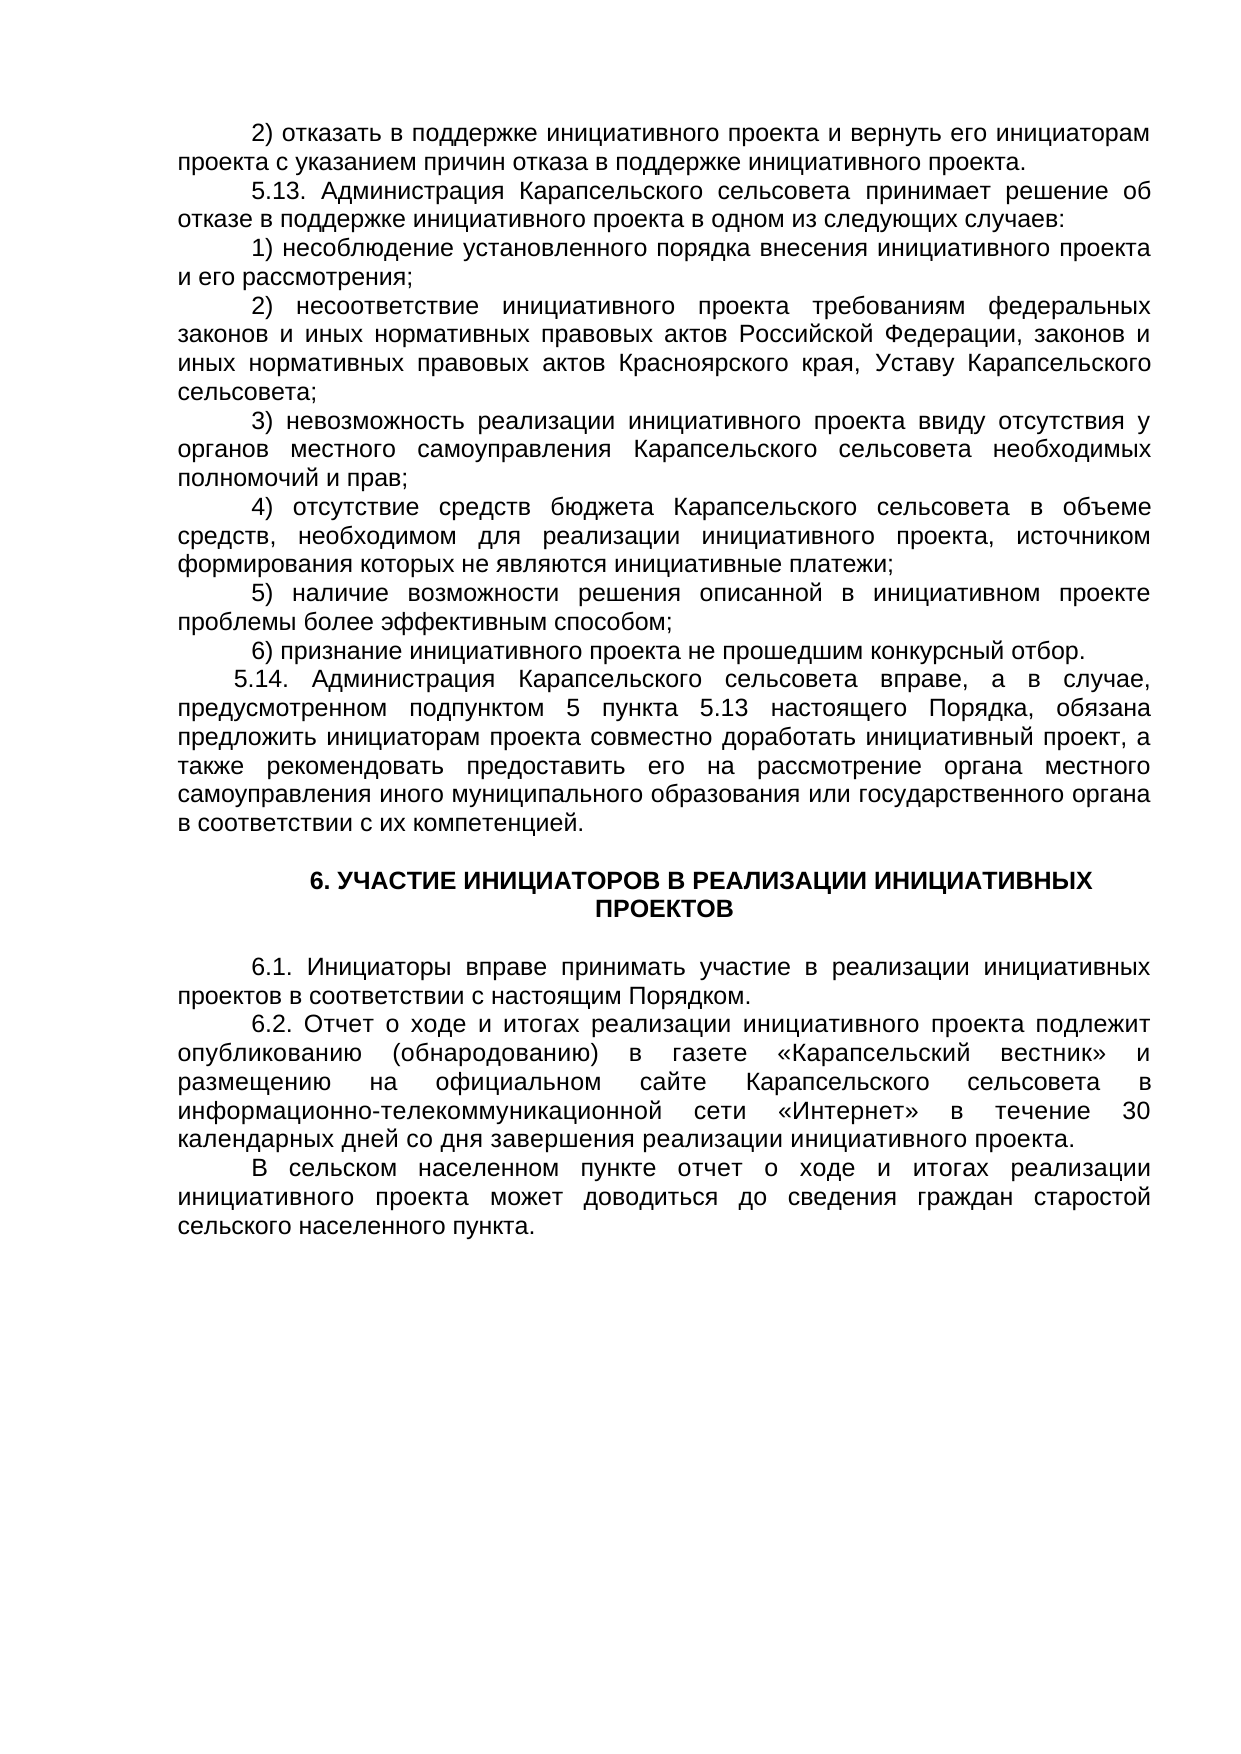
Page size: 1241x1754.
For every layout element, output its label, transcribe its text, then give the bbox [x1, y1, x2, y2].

text 5.14. Администрация Карапсельского сельсовета вправе, а в случае, предусмотренном подпунктом 5 пункта 5.13 настоящего Порядка, обязана предложить инициаторам проекта совместно доработать инициативный проект, а также рекомендовать предоставить его на рассмотрение органа местного самоуправления иного муниципального образования или государственного органа в соответствии с их компетенцией. [177, 664, 1152, 837]
text 1) несоблюдение установленного порядка внесения инициативного проекта и его рассмотрения; [177, 233, 1152, 291]
text 6.2. Отчет о ходе и итогах реализации инициативного проекта подлежит опубликованию (обнародованию) в газете «Карапсельский вестник» и размещению на официальном сайте Карапсельского сельсовета в информационно-телекоммуникационной сети «Интернет» в течение 30 календарных дней со дня завершения реализации инициативного проекта. [177, 1009, 1152, 1153]
text 6.1. Инициаторы вправе принимать участие в реализации инициативных проектов в соответствии с настоящим Порядком. [177, 952, 1152, 1009]
text 2) отказать в поддержке инициативного проекта и вернуть его инициаторам проекта с указанием причин отказа в поддержке инициативного проекта. [177, 118, 1152, 176]
text 5) наличие возможности решения описанной в инициативном проекте проблемы более эффективным способом; [177, 578, 1152, 636]
text 3) невозможность реализации инициативного проекта ввиду отсутствия у органов местного самоуправления Карапсельского сельсовета необходимых полномочий и прав; [177, 406, 1152, 492]
text 5.13. Администрация Карапсельского сельсовета принимает решение об отказе в поддержке инициативного проекта в одном из следующих случаев: [177, 176, 1152, 233]
text В сельском населенном пункте отчет о ходе и итогах реализации инициативного проекта может доводиться до сведения граждан старостой сельского населенного пункта. [177, 1153, 1152, 1239]
text 4) отсутствие средств бюджета Карапсельского сельсовета в объеме средств, необходимом для реализации инициативного проекта, источником формирования которых не являются инициативные платежи; [177, 492, 1152, 578]
text 2) несоответствие инициативного проекта требованиям федеральных законов и иных нормативных правовых актов Российской Федерации, законов и иных нормативных правовых актов Красноярского края, Уставу Карапсельского сельсовета; [177, 291, 1152, 406]
text 6) признание инициативного проекта не прошедшим конкурсный отбор. [177, 636, 1152, 664]
text 6. УЧАСТИЕ ИНИЦИАТОРОВ В РЕАЛИЗАЦИИ ИНИЦИАТИВНЫХ ПРОЕКТОВ [177, 866, 1152, 923]
